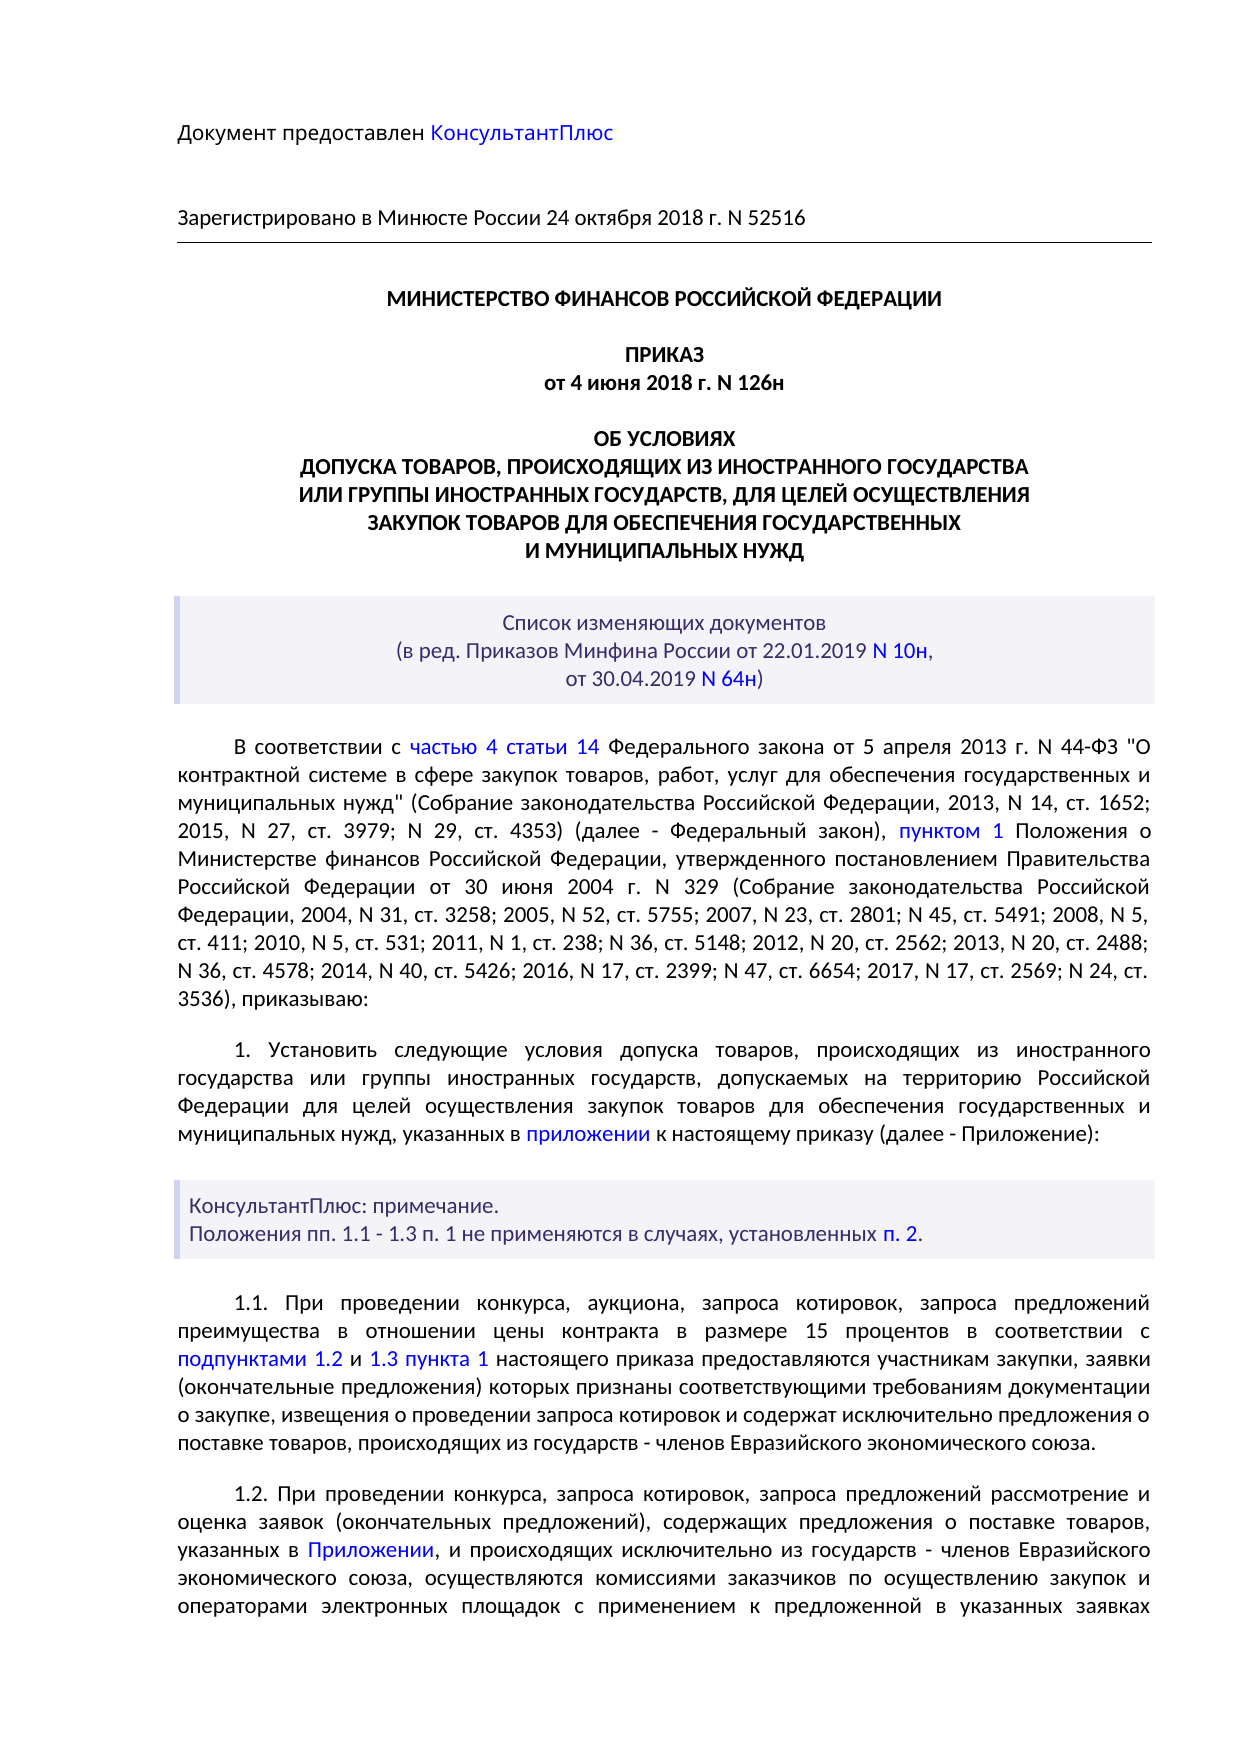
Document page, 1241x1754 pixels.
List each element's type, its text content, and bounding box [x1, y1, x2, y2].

title ЗАКУПОК ТОВАРОВ ДЛЯ ОБЕСПЕЧЕНИЯ ГОСУДАРСТВЕННЫХ [177, 508, 1152, 536]
title ПРИКАЗ [177, 340, 1152, 368]
title от 4 июня 2018 г. N 126н [177, 368, 1152, 396]
table_header Список изменяющих документов (в ред. Приказов Минфина России от 22.01.2019 N 10н, от 30.04.2019 N 64н) [180, 596, 1149, 704]
table_header КонсультантПлюс: примечание. Положения пп. 1.1 - 1.3 п. 1 не применяются в случаях, установленных п. 2. [180, 1180, 1149, 1259]
text 1. Установить следующие условия допуска товаров, происходящих из иностранного государства или группы иностранных государств, допускаемых на территорию Российской Федерации для целей осуществления закупок товаров для обеспечения государственных и муниципальных нужд, указанных в приложении к настоящему приказу (далее - Приложение): [177, 1035, 1152, 1147]
title МИНИСТЕРСТВО ФИНАНСОВ РОССИЙСКОЙ ФЕДЕРАЦИИ [177, 284, 1152, 312]
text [177, 1479, 1152, 1619]
text 1.1. При проведении конкурса, аукциона, запроса котировок, запроса предложений преимущества в отношении цены контракта в размере 15 процентов в соответствии с подпунктами 1.2 и 1.3 пункта 1 настоящего приказа предоставляются участникам закупки, заявки (окончательные предложения) которых признаны соответствующими требованиям документации о закупке, извещения о проведении запроса котировок и содержат исключительно предложения о поставке товаров, происходящих из государств - членов Евразийского экономического союза. [177, 1288, 1152, 1456]
text Зарегистрировано в Минюсте России 24 октября 2018 г. N 52516 [177, 203, 1152, 231]
title ИЛИ ГРУППЫ ИНОСТРАННЫХ ГОСУДАРСТВ, ДЛЯ ЦЕЛЕЙ ОСУЩЕСТВЛЕНИЯ [177, 480, 1152, 508]
title Документ предоставлен КонсультантПлюс [177, 118, 1152, 175]
text В соответствии с частью 4 статьи 14 Федерального закона от 5 апреля 2013 г. N 44-ФЗ "О контрактной системе в сфере закупок товаров, работ, услуг для обеспечения государственных и муниципальных нужд" (Собрание законодательства Российской Федерации, 2013, N 14, ст. 1652; 2015, N 27, ст. 3979; N 29, ст. 4353) (далее - Федеральный закон), пунктом 1 Положения о Министерстве финансов Российской Федерации, утвержденного постановлением Правительства Российской Федерации от 30 июня 2004 г. N 329 (Собрание законодательства Российской Федерации, 2004, N 31, ст. 3258; 2005, N 52, ст. 5755; 2007, N 23, ст. 2801; N 45, ст. 5491; 2008, N 5, ст. 411; 2010, N 5, ст. 531; 2011, N 1, ст. 238; N 36, ст. 5148; 2012, N 20, ст. 2562; 2013, N 20, ст. 2488; N 36, ст. 4578; 2014, N 40, ст. 5426; 2016, N 17, ст. 2399; N 47, ст. 6654; 2017, N 17, ст. 2569; N 24, ст. 3536), приказываю: [177, 732, 1152, 1012]
title И МУНИЦИПАЛЬНЫХ НУЖД [177, 536, 1152, 564]
title ДОПУСКА ТОВАРОВ, ПРОИСХОДЯЩИХ ИЗ ИНОСТРАННОГО ГОСУДАРСТВА [177, 452, 1152, 480]
title ОБ УСЛОВИЯХ [177, 424, 1152, 452]
